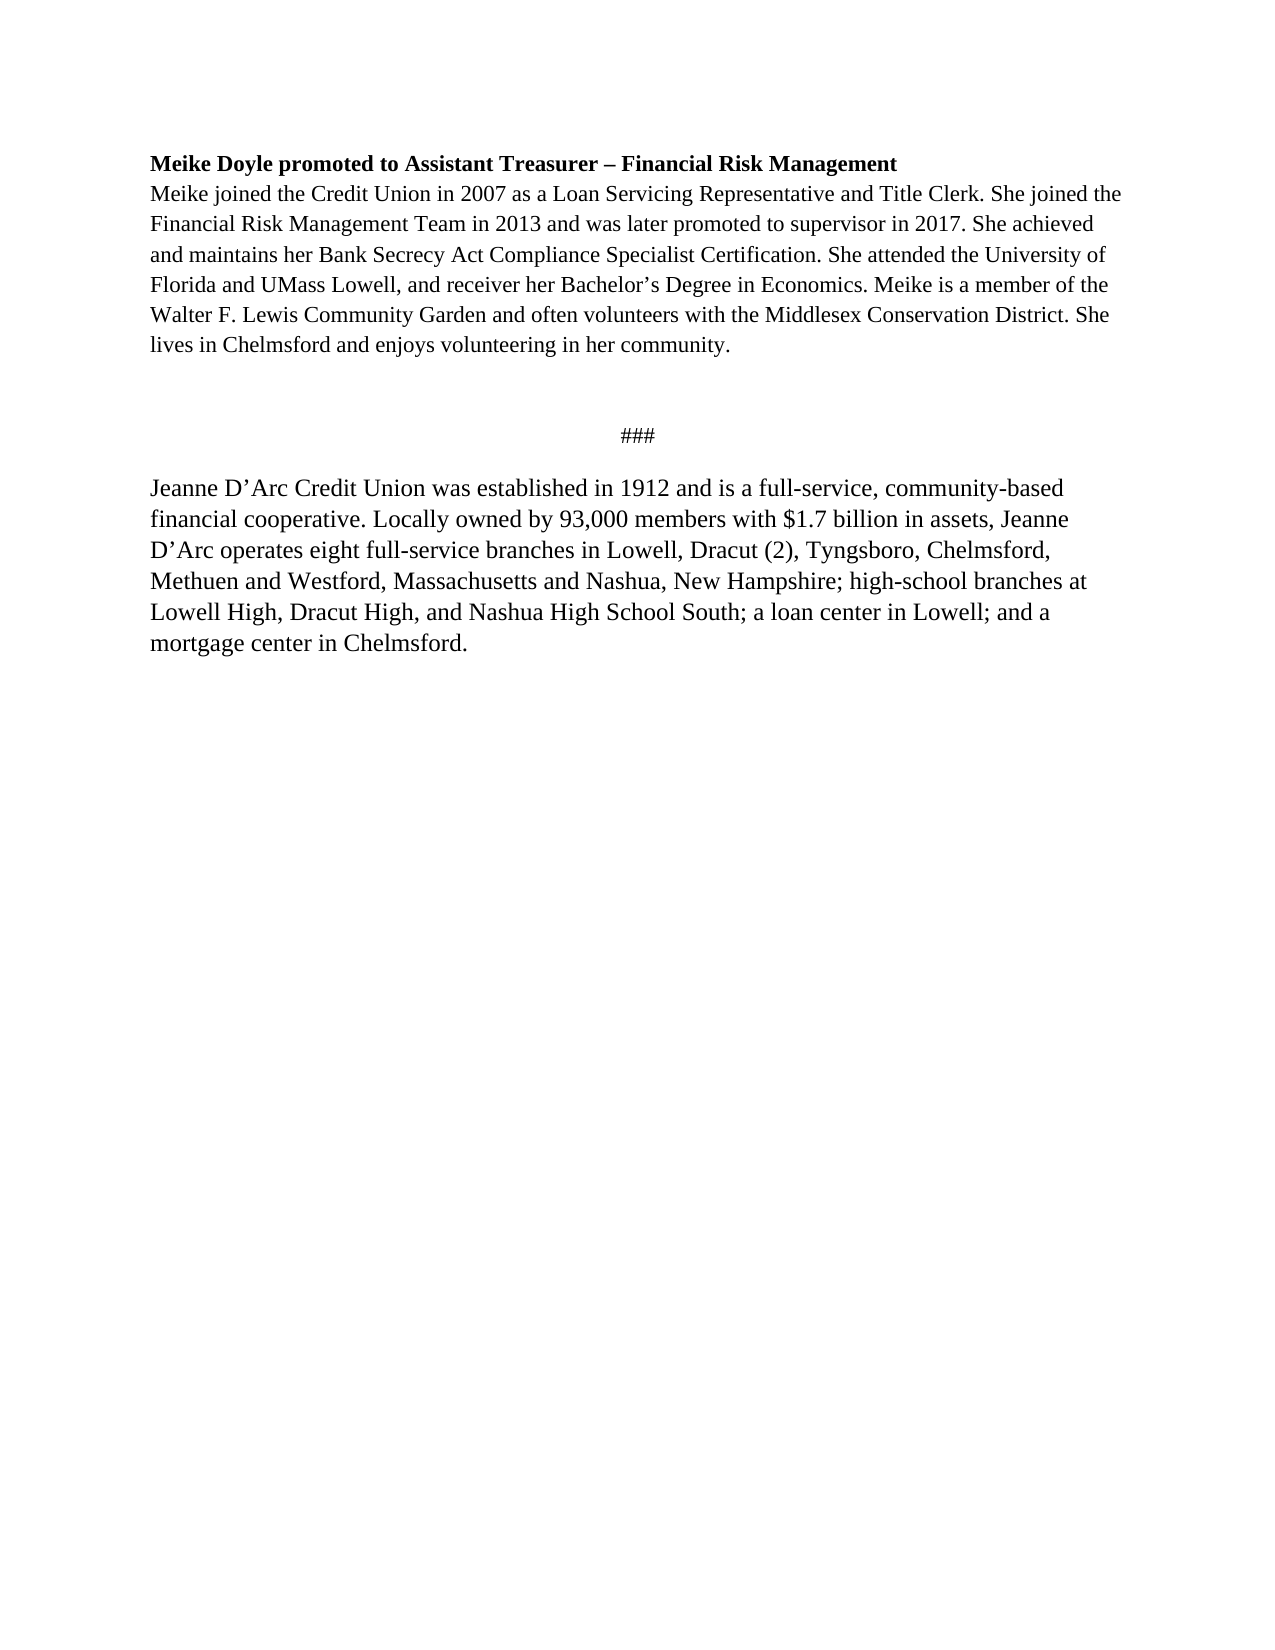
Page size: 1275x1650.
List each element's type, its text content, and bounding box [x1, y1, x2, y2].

text Meike Doyle promoted to Assistant Treasurer – Financial Risk Management [150, 150, 1125, 176]
text Meike joined the Credit Union in 2007 as a Loan Servicing Representative and Title Clerk. She joined the Financial Risk Management Team in 2013 and was later promoted to supervisor in 2017. She achieved and maintains her Bank Secrecy Act Compliance Specialist Certification. She attended the University of Florida and UMass Lowell, and receiver her Bachelor’s Degree in Economics. Meike is a member of the Walter F. Lewis Community Garden and often volunteers with the Middlesex Conservation District. She lives in Chelmsford and enjoys volunteering in her community. [150, 180, 1125, 358]
text Jeanne D’Arc Credit Union was established in 1912 and is a full-service, community-based financial cooperative. Locally owned by 93,000 members with $1.7 billion in assets, Jeanne D’Arc operates eight full-service branches in Lowell, Dracut (2), Tyngsboro, Chelmsford, Methuen and Westford, Massachusetts and Nashua, New Hampshire; high-school branches at Lowell High, Dracut High, and Nashua High School South; a loan center in Lowell; and a mortgage center in Chelmsford. [150, 473, 1125, 657]
text ### [150, 422, 1125, 448]
